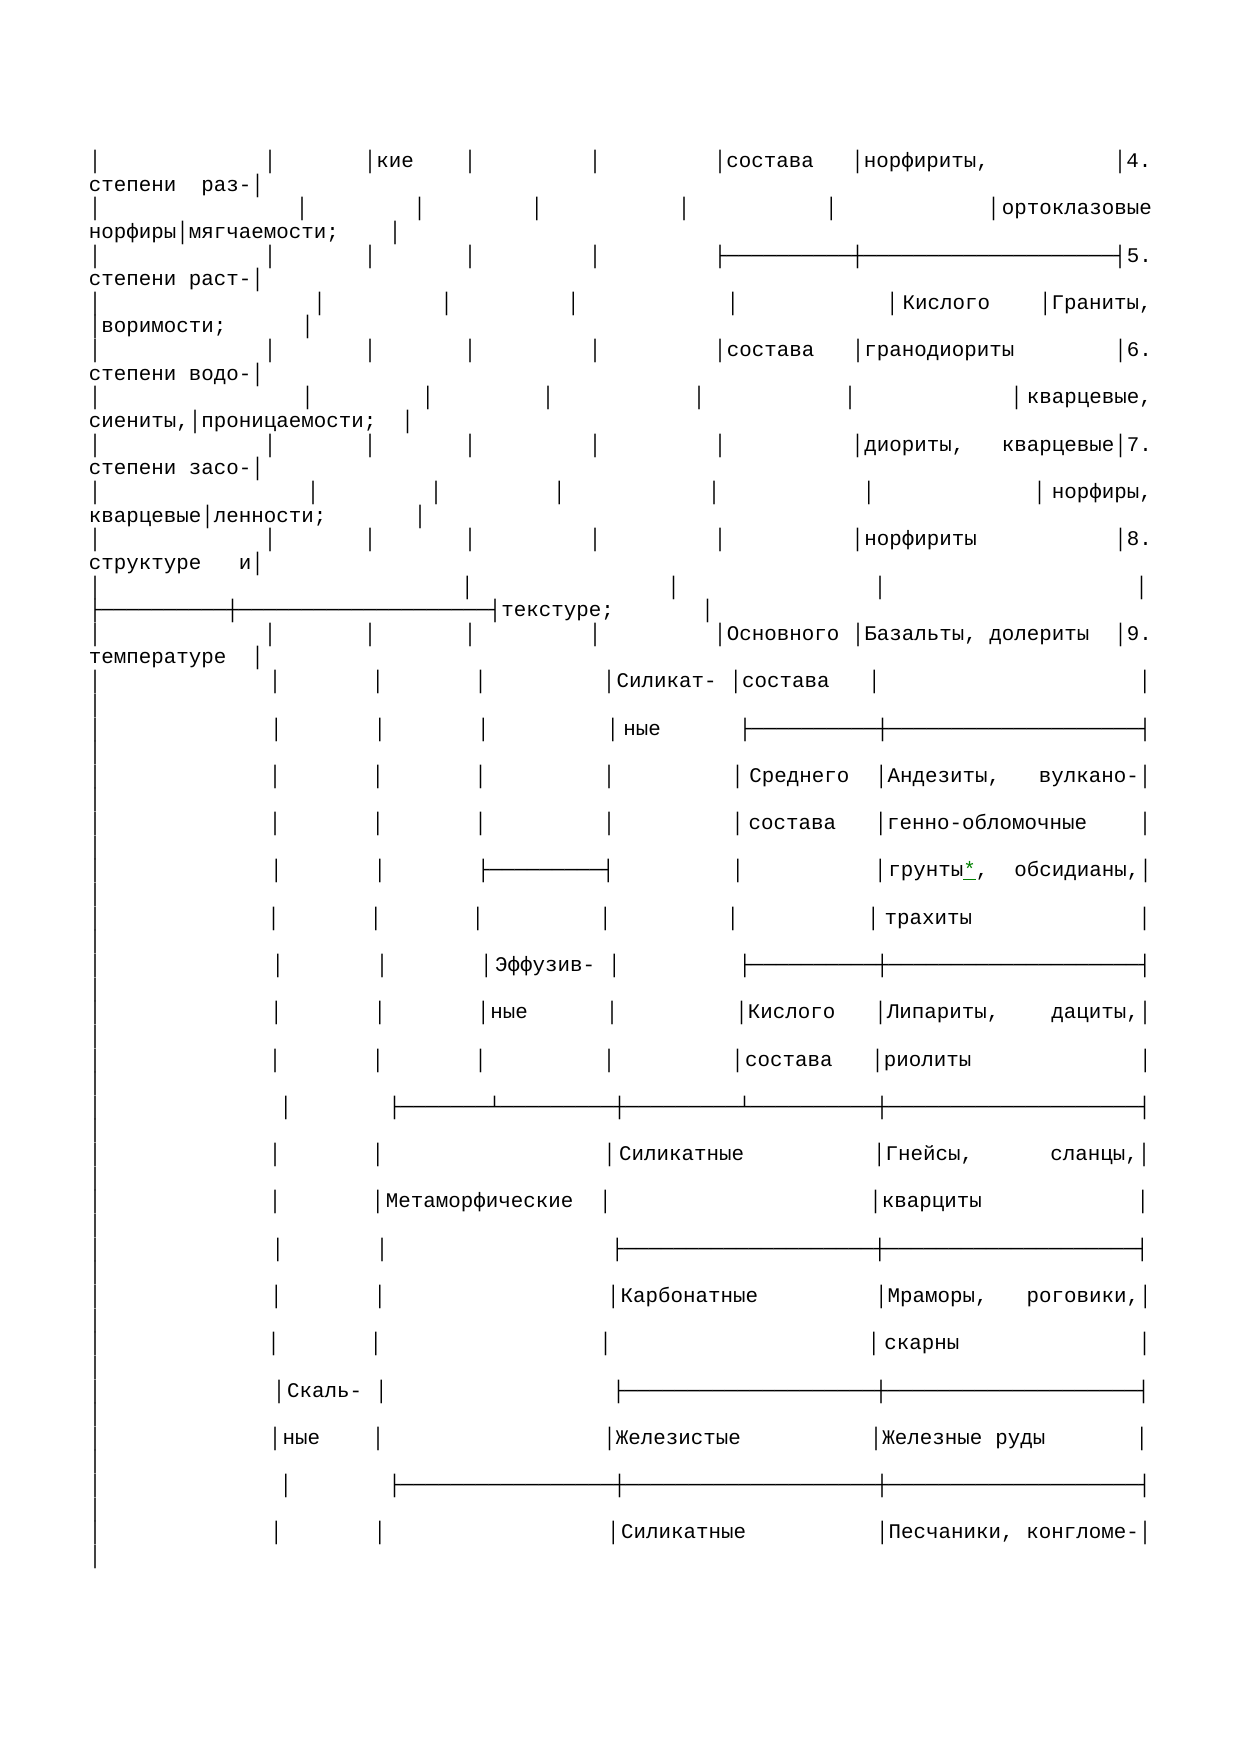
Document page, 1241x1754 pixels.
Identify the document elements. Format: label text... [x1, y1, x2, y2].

text │ │ │ │ │ │Основного │Базальты, долериты │9. температуре │ [88, 623, 1152, 670]
text │ │ │кие │ │ │состава │норфириты, │4. степени раз-│ [88, 150, 1152, 197]
text │ │ │ │ │ │состава │генно-обломочные │ │ [88, 812, 1152, 859]
text │ │ │ │ │ │Кислого │Граниты, │воримости; │ [88, 292, 1152, 339]
text │ │ │ │Силикатные │Гнейсы, сланцы,│ │ [88, 1143, 1152, 1190]
text │ │ │ │ │ │ │диориты, кварцевые│7. степени засо-│ [88, 434, 1152, 481]
text │ │ные │ │Железистые │Железные руды │ │ [88, 1427, 1152, 1474]
text │ │ │ │ │ │ │кварцевые, сиениты,│проницаемости; │ [88, 386, 1152, 434]
text │ │ │ │ │ │ │ортоклазовые норфиры│мягчаемости; │ [88, 197, 1152, 244]
text │ │ │ │ │ │состава │риолиты │ │ [88, 1048, 1152, 1096]
text │ │ │ │ │ │ │трахиты │ │ [88, 907, 1152, 954]
text │ │ │ │ные │ │Кислого │Липариты, дациты,│ │ [88, 1001, 1152, 1048]
text │ │ │ │ │ │состава │гранодиориты │6. степени водо-│ [88, 339, 1152, 386]
text │ │ │ │Эффузив- │ ├──────────┼────────────────────┤ │ [88, 954, 1152, 1001]
text │ │ │ │ │ ├──────────┼────────────────────┤5. степени раст-│ [88, 244, 1152, 292]
text │ │ │ │ │ │ │норфиры, кварцевые│ленности; │ [88, 481, 1152, 528]
text │ │ │ │ │ │Среднего │Андезиты, вулкано-│ │ [88, 765, 1152, 812]
text │ │ │ ├────────────────────┼────────────────────┤ │ [88, 1238, 1152, 1285]
text │ │ │ ├─────────┤ │ │грунты*, обсидианы,│ │ [88, 859, 1152, 907]
text │ │ │ │ │скарны │ │ [88, 1332, 1152, 1379]
text │ │ │ │ │ ├──────────┼────────────────────┤текстуре; │ [88, 576, 1152, 623]
text │ │ ├───────┴─────────┼─────────┴──────────┼────────────────────┤ │ [88, 1096, 1152, 1143]
text │ │ │ │Карбонатные │Мраморы, роговики,│ │ [88, 1285, 1152, 1332]
text │ │ │ │ │ │ │норфириты │8. структуре и│ [88, 528, 1152, 576]
text │ │ │ │ │ные ├──────────┼────────────────────┤ │ [88, 717, 1152, 765]
text │ │ ├─────────────────┼────────────────────┼────────────────────┤ │ [88, 1474, 1152, 1521]
text │ │ │ │Силикатные │Песчаники, конгломе-│ │ [88, 1521, 1152, 1569]
text │ │ │Метаморфические │ │кварциты │ │ [88, 1190, 1152, 1238]
text │ │Скаль- │ ├────────────────────┼────────────────────┤ │ [88, 1379, 1152, 1427]
text │ │ │ │ │Силикат- │состава │ │ │ [88, 670, 1152, 717]
